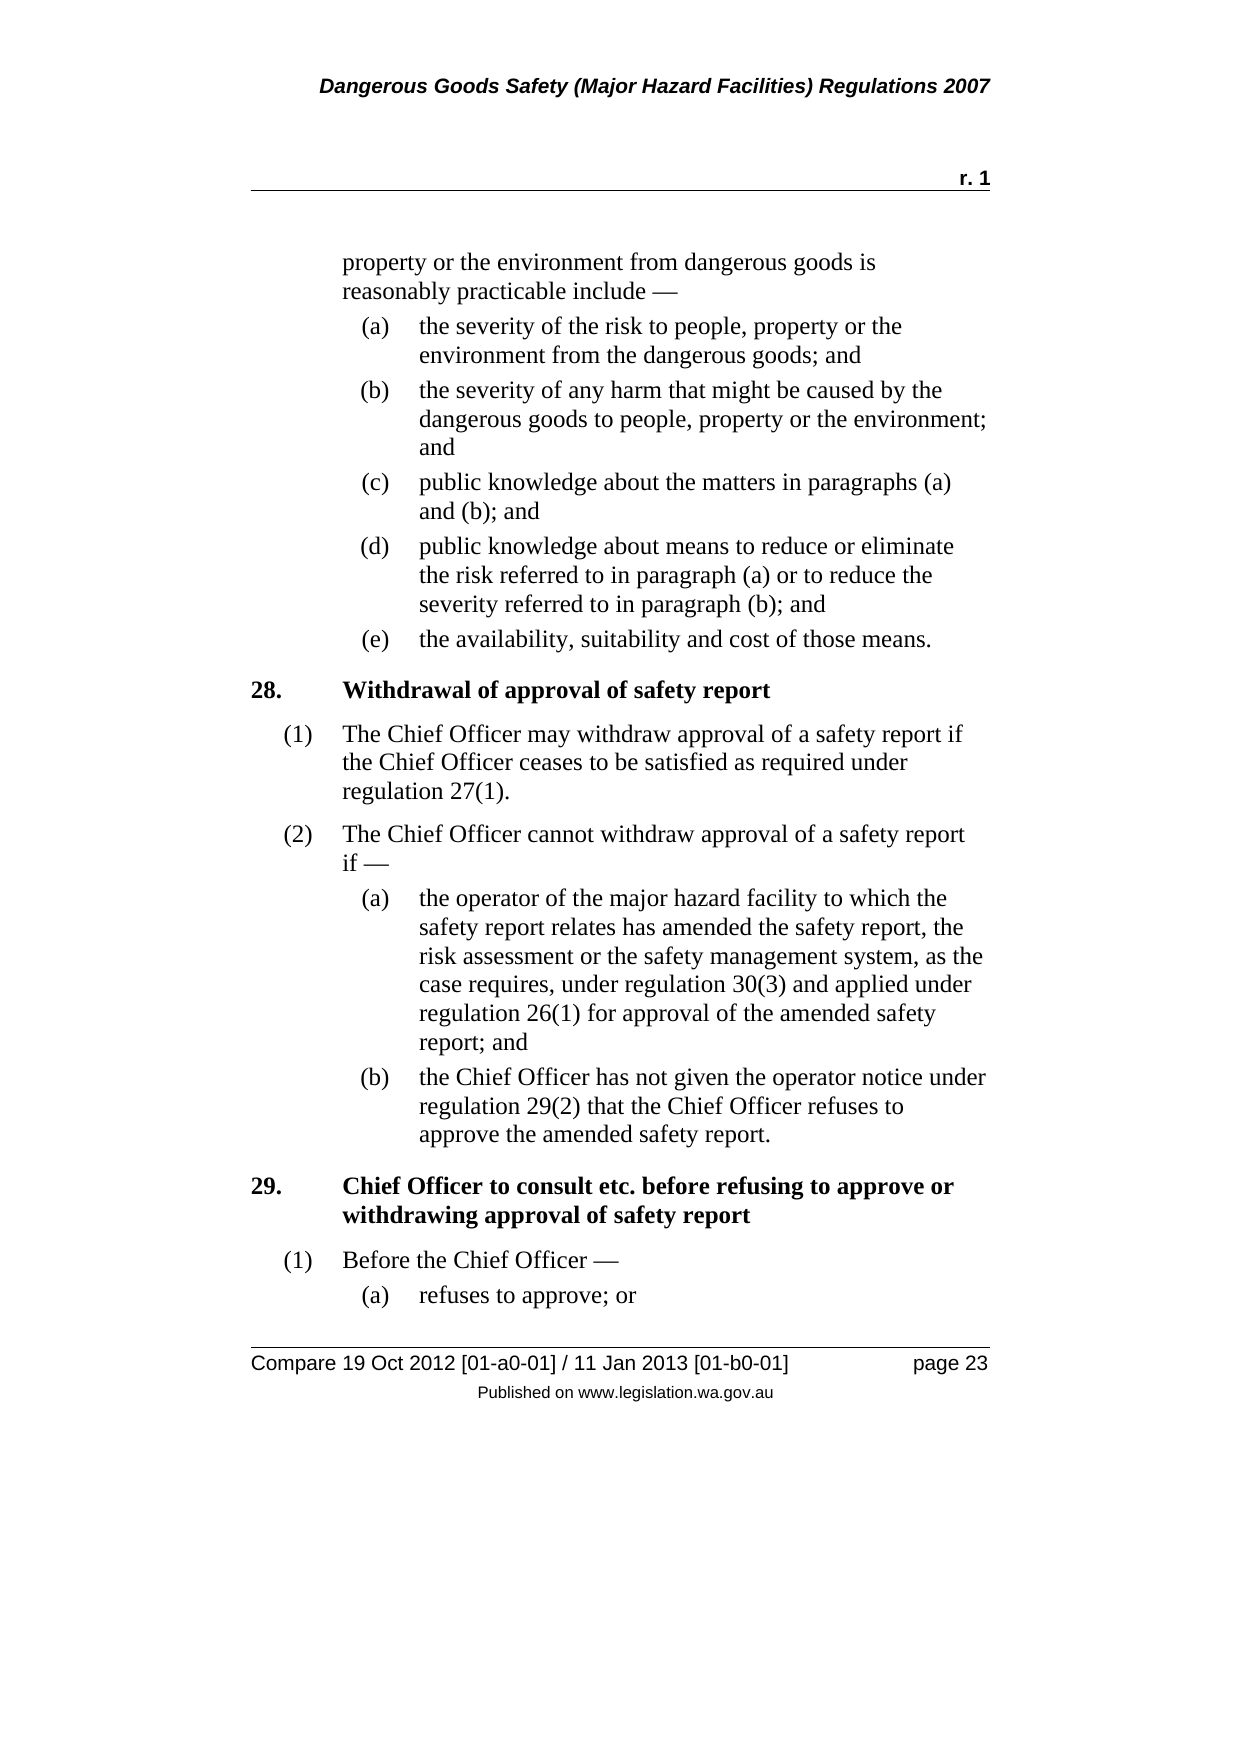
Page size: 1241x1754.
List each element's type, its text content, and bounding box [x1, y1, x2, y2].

text (b) the severity of any harm that might be caused by the dangerous goods to people, property or the environment; and [251, 375, 990, 461]
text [251, 247, 990, 305]
subtitle 28. Withdrawal of approval of safety report [251, 675, 990, 704]
text (2) The Chief Officer cannot withdraw approval of a safety report if — [251, 819, 990, 877]
text (1) The Chief Officer may withdraw approval of a safety report if the Chief Officer ceases to be satisfied as required under regulation 27(1). [251, 719, 990, 805]
subtitle 29. Chief Officer to consult etc. before refusing to approve or withdrawing approval of safety report [251, 1171, 990, 1229]
text (a) refuses to approve; or [251, 1280, 990, 1309]
text (a) the severity of the risk to people, property or the environment from the dangerous goods; and [251, 311, 990, 369]
text (c) public knowledge about the matters in paragraphs (a) and (b); and [251, 467, 990, 525]
text (e) the availability, suitability and cost of those means. [251, 624, 990, 652]
text (a) the operator of the major hazard facility to which the safety report relates has amended the safety report, the risk assessment or the safety management system, as the case requires, under regulation 30(3) and applied under regulation 26(1) for approval of the amended safety report; and [251, 883, 990, 1056]
text (b) the Chief Officer has not given the operator notice under regulation 29(2) that the Chief Officer refuses to approve the amended safety report. [251, 1062, 990, 1148]
text (1) Before the Chief Officer — [251, 1245, 990, 1274]
text (d) public knowledge about means to reduce or eliminate the risk referred to in paragraph (a) or to reduce the severity referred to in paragraph (b); and [251, 531, 990, 617]
